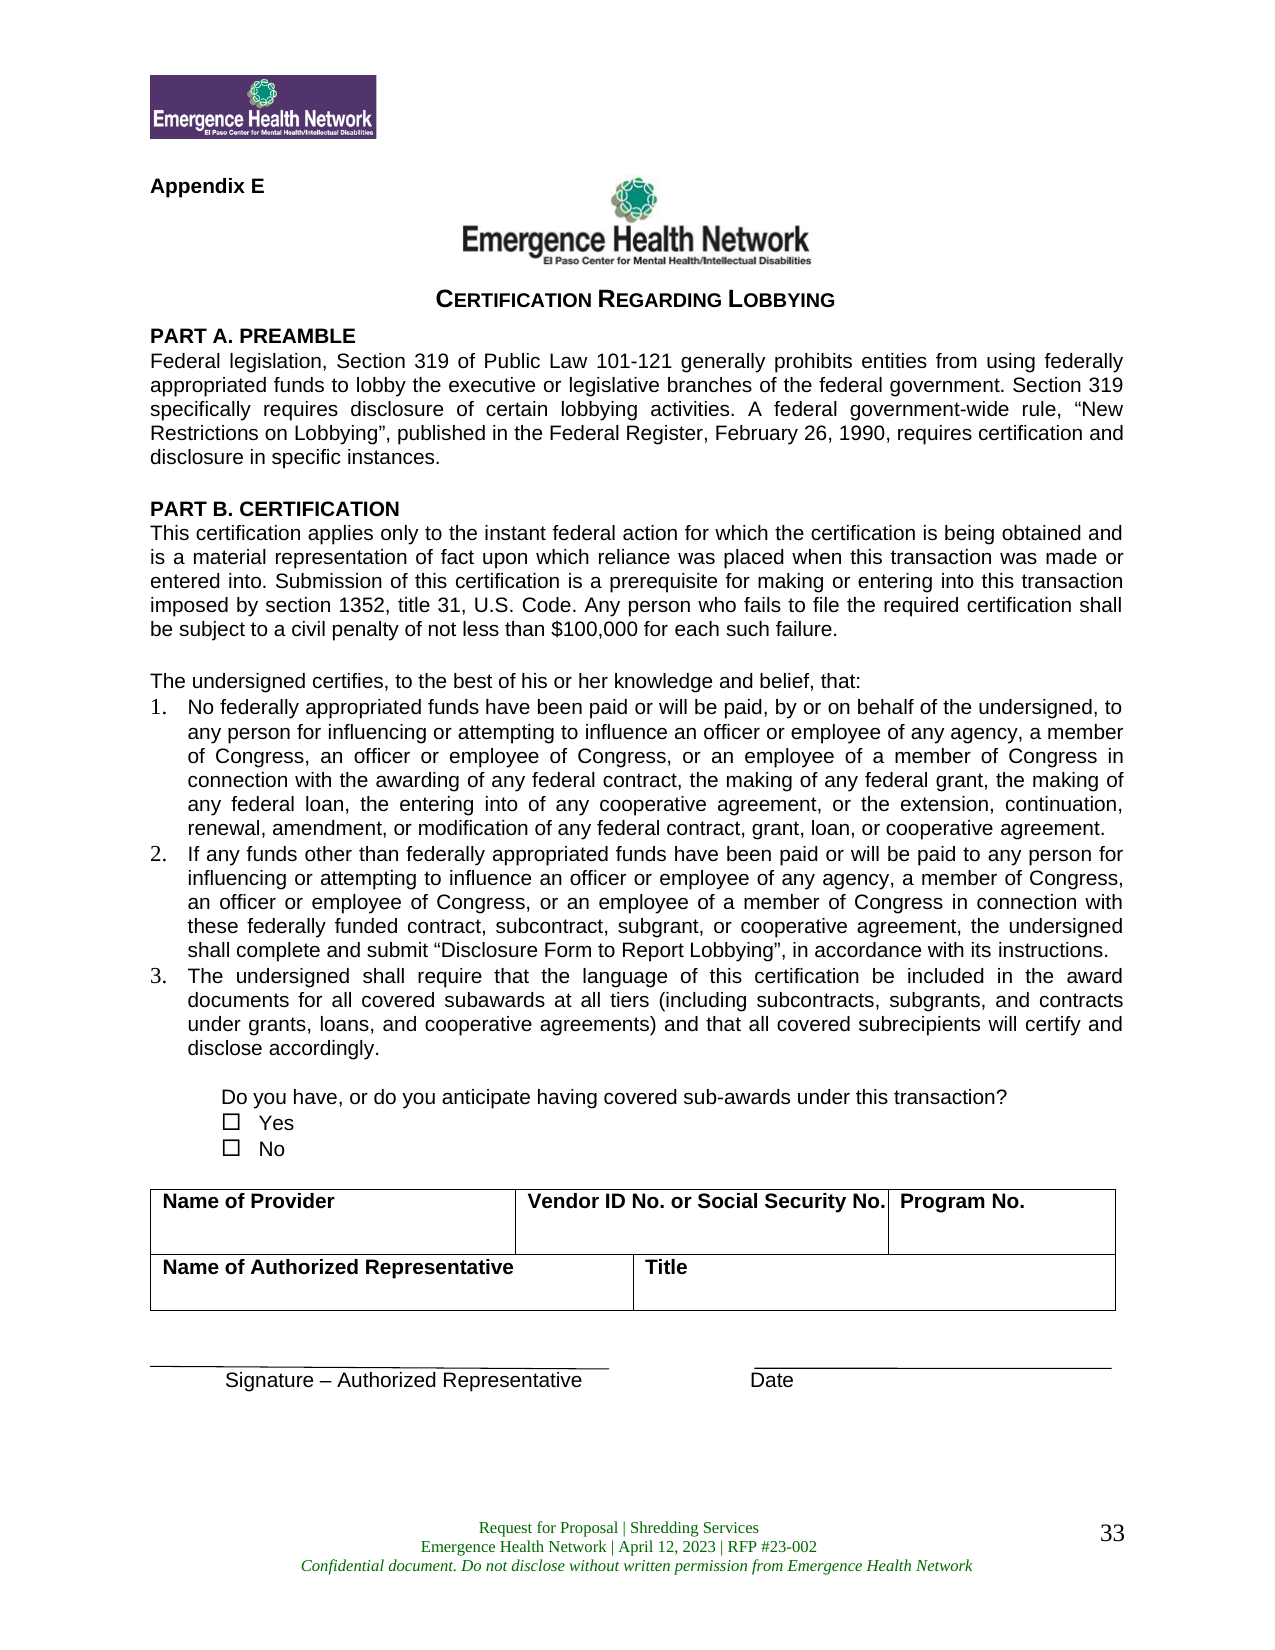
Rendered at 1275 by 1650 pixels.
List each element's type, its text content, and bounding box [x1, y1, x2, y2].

list The undersigned shall require that the language of this certification be included in the award documents for all covered subawards at all tiers (including subcontracts, subgrants, and contracts under grants, loans, and cooperative agreements) and that all covered subrecipients will certify and disclose accordingly. [150, 962, 1125, 1060]
table_header Name of Provider [151, 1190, 515, 1254]
text The undersigned certifies, to the best of his or her knowledge and belief, that: [150, 667, 1125, 693]
text PART B. CERTIFICATION [150, 495, 1125, 521]
text Do you have, or do you anticipate having covered sub-awards under this transaction? [221, 1085, 1125, 1109]
list No federally appropriated funds have been paid or will be paid, by or on behalf of the undersigned, to any person for influencing or attempting to influence an officer or employee of any agency, a member of Congress, an officer or employee of Congress, or an employee of a member of Congress in connection with the awarding of any federal contract, the making of any federal grant, the making of any federal loan, the entering into of any cooperative agreement, or the extension, continuation, renewal, amendment, or modification of any federal contract, grant, loan, or cooperative agreement. [150, 693, 1125, 839]
picture [462, 175, 813, 269]
picture [150, 75, 377, 139]
list If any funds other than federally appropriated funds have been paid or will be paid to any person for influencing or attempting to influence an officer or employee of any agency, a member of Congress, an officer or employee of Congress, or an employee of a member of Congress in connection with these federally funded contract, subcontract, subgrant, or cooperative agreement, the undersigned shall complete and submit “Disclosure Form to Report Lobbying”, in accordance with its instructions. [150, 840, 1125, 962]
table_cell Name of Authorized Representative [151, 1255, 633, 1309]
list No [221, 1136, 1125, 1162]
text CERTIFICATION REGARDING LOBBYING [324, 284, 947, 313]
text Appendix E [150, 174, 1125, 198]
text This certification applies only to the instant federal action for which the certification is being obtained and is a material representation of fact upon which reliance was placed when this transaction was made or entered into. Submission of this certification is a prerequisite for making or entering into this transaction imposed by section 1352, title 31, U.S. Code. Any person who fails to file the required certification shall be subject to a civil penalty of not less than $100,000 for each such failure. [150, 521, 1125, 641]
table_header Vendor ID No. or Social Security No. [516, 1190, 888, 1254]
table_cell Title [634, 1255, 1115, 1309]
table_header Program No. [889, 1190, 1115, 1254]
text PART A. PREAMBLE [150, 322, 1125, 349]
text Federal legislation, Section 319 of Public Law 101-121 generally prohibits entities from using federally appropriated funds to lobby the executive or legislative branches of the federal government. Section 319 specifically requires disclosure of certain lobbying activities. A federal government-wide rule, “New Restrictions on Lobbying”, published in the Federal Register, February 26, 1990, requires certification and disclosure in specific instances. [150, 349, 1125, 468]
list Yes [221, 1109, 1125, 1136]
text Signature – Authorized Representative Date [150, 1368, 1125, 1392]
